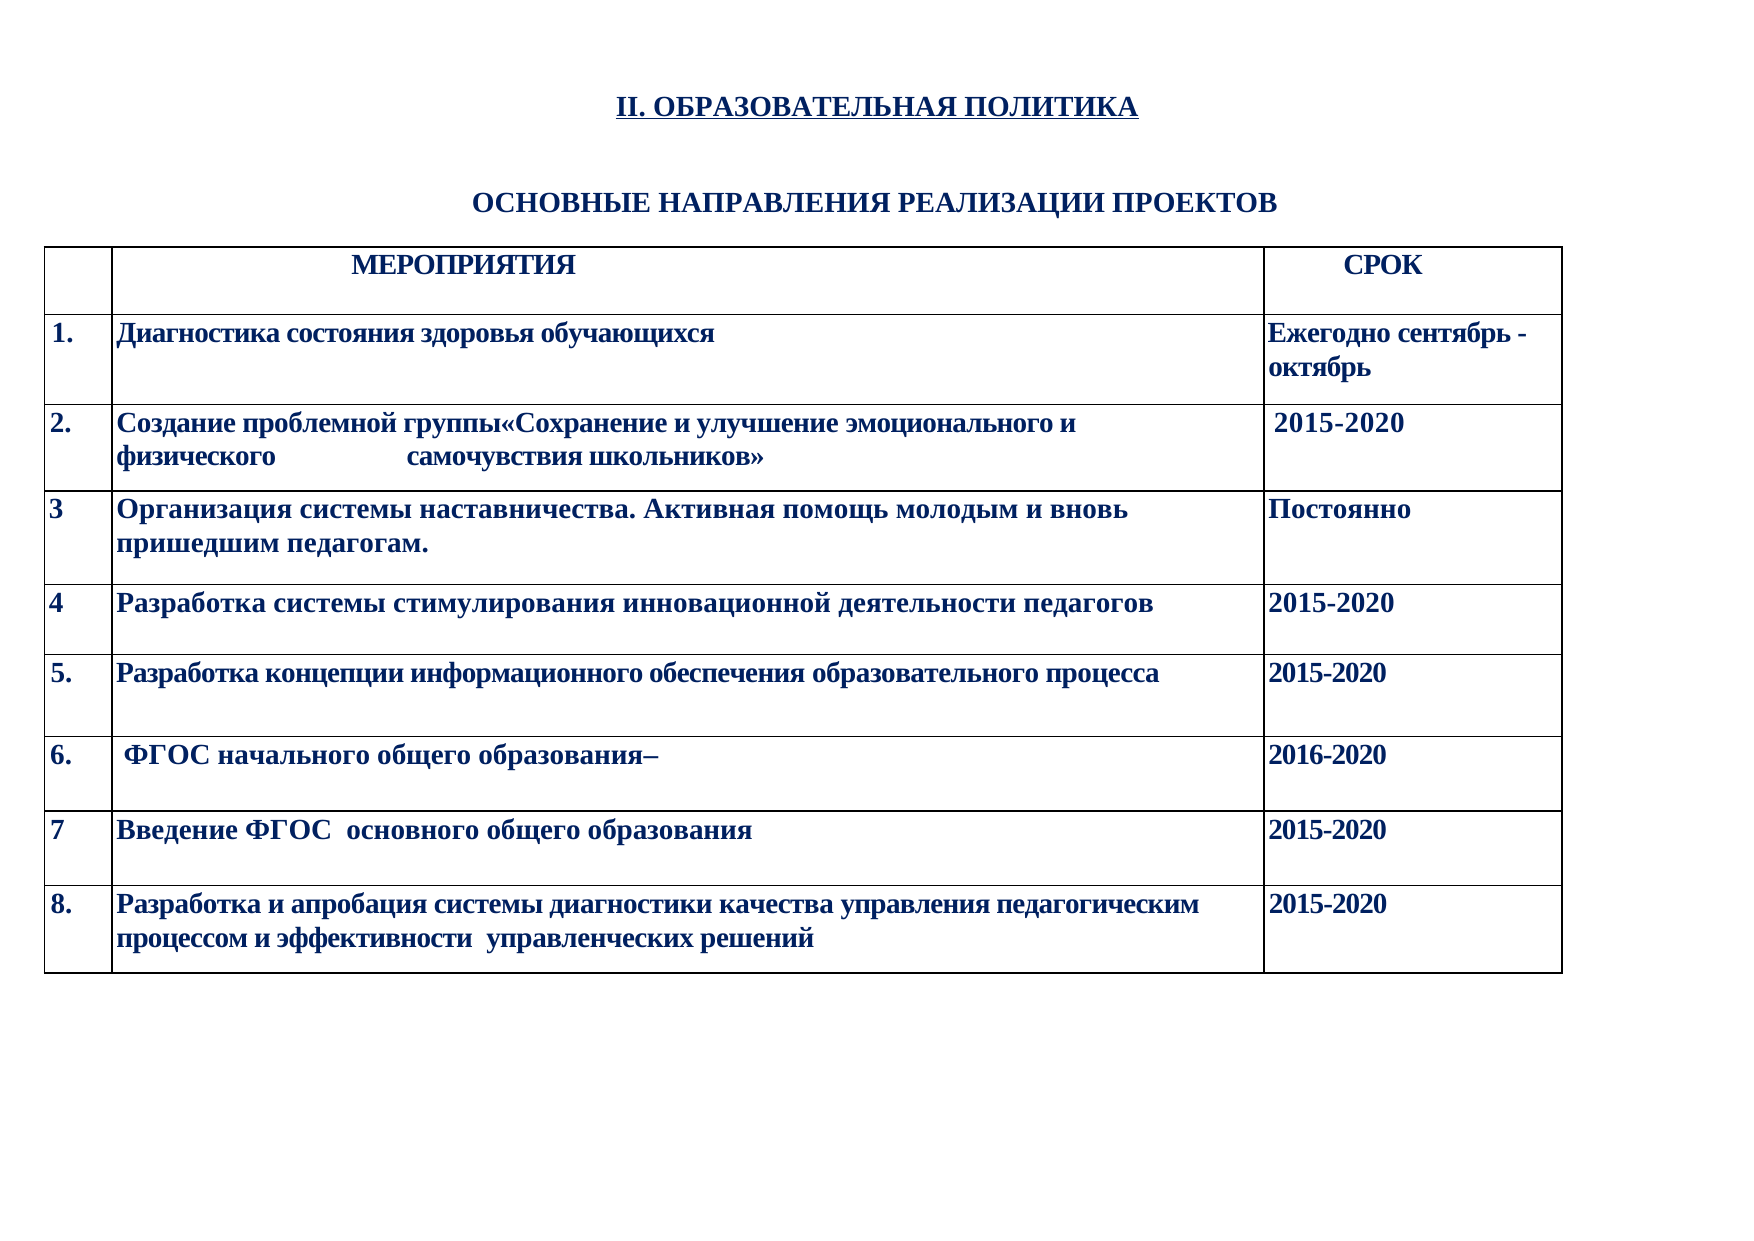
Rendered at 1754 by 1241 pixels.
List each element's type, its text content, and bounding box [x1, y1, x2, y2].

table_header [45, 248, 111, 314]
table_cell Ежегодно сентябрь - октябрь [1265, 315, 1561, 403]
table_cell 2015-2020 [1265, 655, 1561, 736]
table_cell 2015-2020 [1265, 812, 1561, 885]
table_cell 2015-2020 [1265, 585, 1561, 654]
table_cell 4 [45, 585, 111, 654]
table_cell 8. [45, 886, 111, 972]
table_cell ФГОС начального общего образования– [113, 737, 1263, 810]
text ОСНОВНЫЕ НАПРАВЛЕНИЯ РЕАЛИЗАЦИИ ПРОЕКТОВ [118, 185, 1631, 218]
table_cell 2016-2020 [1265, 737, 1561, 810]
table_cell 2. [45, 405, 111, 490]
table_cell Введение ФГОС основного общего образования [113, 812, 1263, 885]
table_cell 5. [45, 655, 111, 736]
table_cell 6. [45, 737, 111, 810]
table_header СРОК [1265, 248, 1561, 314]
table_cell 2015-2020 [1265, 886, 1561, 972]
table_cell Организация системы наставничества. Активная помощь молодым и вновь пришедшим педагогам. [113, 492, 1263, 583]
table_cell 3 [45, 492, 111, 583]
table_cell 7 [45, 812, 111, 885]
table_cell Создание проблемной группы«Сохранение и улучшение эмоционального и физического самочувствия школьников» [113, 405, 1263, 490]
table_cell 1. [45, 315, 111, 403]
table_header МЕРОПРИЯТИЯ [113, 248, 1263, 314]
table_cell Разработка системы стимулирования инновационной деятельности педагогов [113, 585, 1263, 654]
table_cell Разработка концепции информационного обеспечения образовательного процесса [113, 655, 1263, 736]
table_cell 2015-2020 [1265, 405, 1561, 490]
table_cell Разработка и апробация системы диагностики качества управления педагогическим процессом и эффективности управленческих решений [113, 886, 1263, 972]
table_cell Постоянно [1265, 492, 1561, 583]
table_cell Диагностика состояния здоровья обучающихся [113, 315, 1263, 403]
text II. Образовательная политика [118, 89, 1636, 122]
